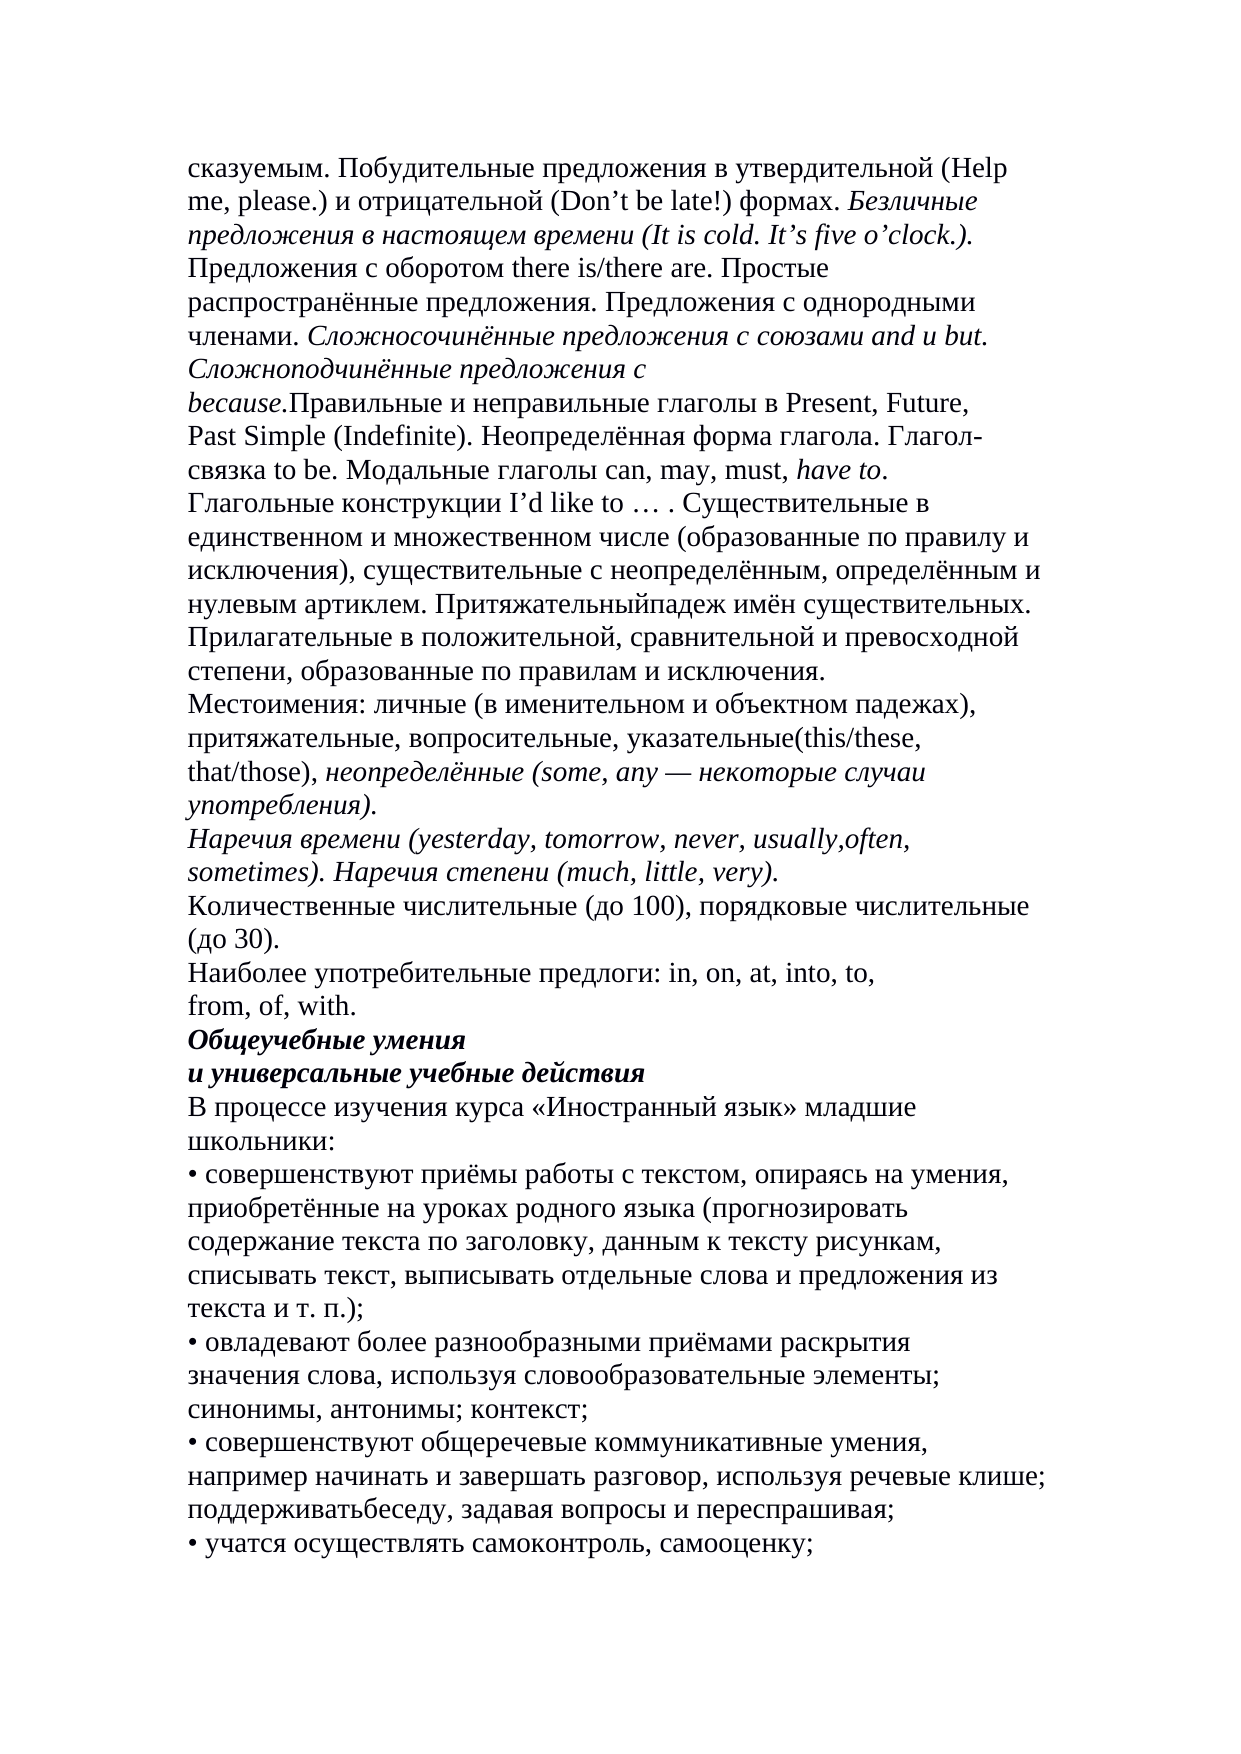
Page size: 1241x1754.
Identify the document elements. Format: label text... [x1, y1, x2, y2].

text Прилагательные в положительной, сравнительной и превосходной степени, образованные по правилам и исключения. [187, 619, 1053, 687]
text Количественные числительные (до 100), порядковые числительные (до 30). [187, 888, 1053, 955]
text • овладевают более разнообразными приёмами раскрытия [187, 1324, 1053, 1357]
text Местоимения: личные (в именительном и объектном падежах), притяжательные, вопросительные, указательные(this/these, that/those), неопределённые (some, any — некоторые случаи употребления). [187, 687, 1053, 821]
text because.Правильные и неправильные глаголы в Present, Future, [187, 385, 1053, 418]
text • совершенствуют общеречевые коммуникативные умения, например начинать и завершать разговор, используя речевые клише; поддерживатьбеседу, задавая вопросы и переспрашивая; [187, 1424, 1053, 1525]
text школьники: [187, 1123, 1053, 1156]
text значения слова, используя словообразовательные элементы; [187, 1357, 1053, 1391]
text В процессе изучения курса «Иностранный язык» младшие [187, 1089, 1053, 1123]
text from, of, with. [187, 988, 1053, 1022]
text Past Simple (Indefinite). Неопределённая форма глагола. Глагол-связка to be. Модальные глаголы can, may, must, have to. [187, 418, 1053, 485]
text Глагольные конструкции I’d like to … . Существительные в единственном и множественном числе (образованные по правилу и исключения), существительные с неопределённым, определённым и нулевым артиклем. Притяжательныйпадеж имён существительных. [187, 485, 1053, 619]
text • учатся осуществлять самоконтроль, самооценку; [187, 1525, 1053, 1559]
text Наиболее употребительные предлоги: in, on, at, into, to, [187, 955, 1053, 988]
text • совершенствуют приёмы работы с текстом, опираясь на умения, приобретённые на уроках родного языка (прогнозировать содержание текста по заголовку, данным к тексту рисункам, списывать текст, выписывать отдельные слова и предложения из текста и т. п.); [187, 1156, 1053, 1324]
text Наречия времени (yesterday, tomorrow, never, usually,often, sometimes). Наречия степени (much, little, very). [187, 821, 1053, 888]
text и универсальные учебные действия [187, 1056, 1053, 1089]
text Общеучебные умения [187, 1022, 1053, 1056]
text синонимы, антонимы; контекст; [187, 1391, 1053, 1424]
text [187, 150, 1053, 385]
